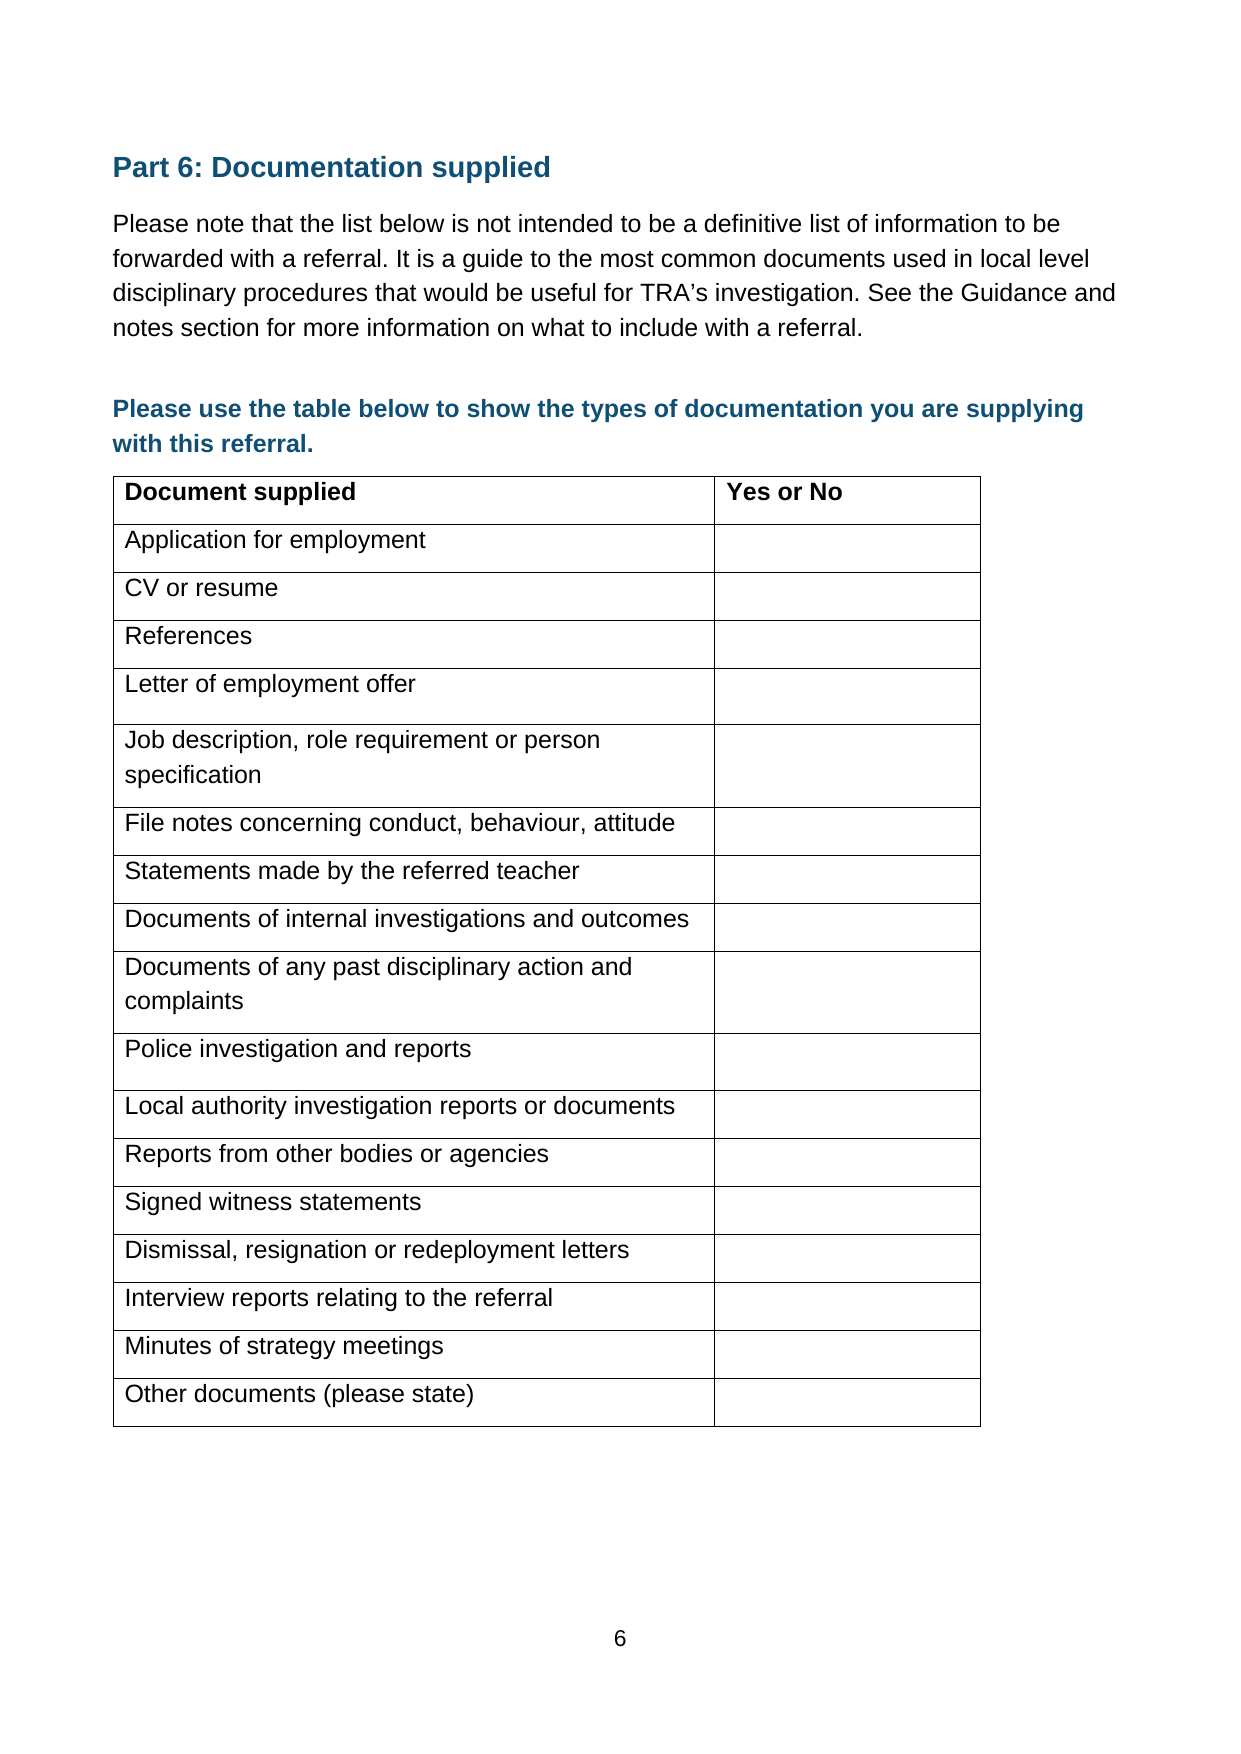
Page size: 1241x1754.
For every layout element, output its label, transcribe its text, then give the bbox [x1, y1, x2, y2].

table_cell Reports from other bodies or agencies [114, 1139, 714, 1186]
table_cell File notes concerning conduct, behaviour, attitude [114, 808, 714, 855]
table_cell Interview reports relating to the referral [114, 1283, 714, 1330]
table_cell [715, 621, 980, 668]
table_cell [715, 725, 980, 807]
table_cell Dismissal, resignation or redeployment letters [114, 1235, 714, 1282]
table_cell Letter of employment offer [114, 669, 714, 724]
table_cell Statements made by the referred teacher [114, 856, 714, 903]
table_cell Other documents (please state) [114, 1379, 714, 1426]
table_cell Police investigation and reports [114, 1034, 714, 1089]
table_cell [715, 1139, 980, 1186]
table_cell Documents of internal investigations and outcomes [114, 904, 714, 951]
text Part 6: Documentation supplied [112, 150, 1128, 183]
text Please note that the list below is not intended to be a definitive list of information to be forwarded with a referral. It is a guide to the most common documents used in local level disciplinary procedures that would be useful for TRA’s investigation. See the Guidance and notes section for more information on what to include with a referral. [112, 209, 1128, 342]
table_cell References [114, 621, 714, 668]
table_cell Signed witness statements [114, 1187, 714, 1234]
table_cell [715, 1379, 980, 1426]
table_cell Minutes of strategy meetings [114, 1331, 714, 1378]
table_cell Documents of any past disciplinary action and complaints [114, 952, 714, 1033]
table_cell [715, 1034, 980, 1089]
table_cell [715, 1235, 980, 1282]
table_cell [715, 573, 980, 620]
table_cell [715, 856, 980, 903]
table_header Document supplied [114, 477, 714, 524]
table_header Yes or No [715, 477, 980, 524]
table_cell [715, 952, 980, 1033]
table_cell [715, 669, 980, 724]
table_cell [715, 1091, 980, 1138]
table_cell [715, 1283, 980, 1330]
text Please use the table below to show the types of documentation you are supplying with this referral. [112, 394, 1128, 457]
table_cell [715, 808, 980, 855]
table_cell Application for employment [114, 525, 714, 572]
table_cell [715, 1187, 980, 1234]
table_cell [715, 904, 980, 951]
table_cell CV or resume [114, 573, 714, 620]
table_cell [715, 1331, 980, 1378]
table_cell Job description, role requirement or person specification [114, 725, 714, 807]
table_cell [715, 525, 980, 572]
table_cell Local authority investigation reports or documents [114, 1091, 714, 1138]
